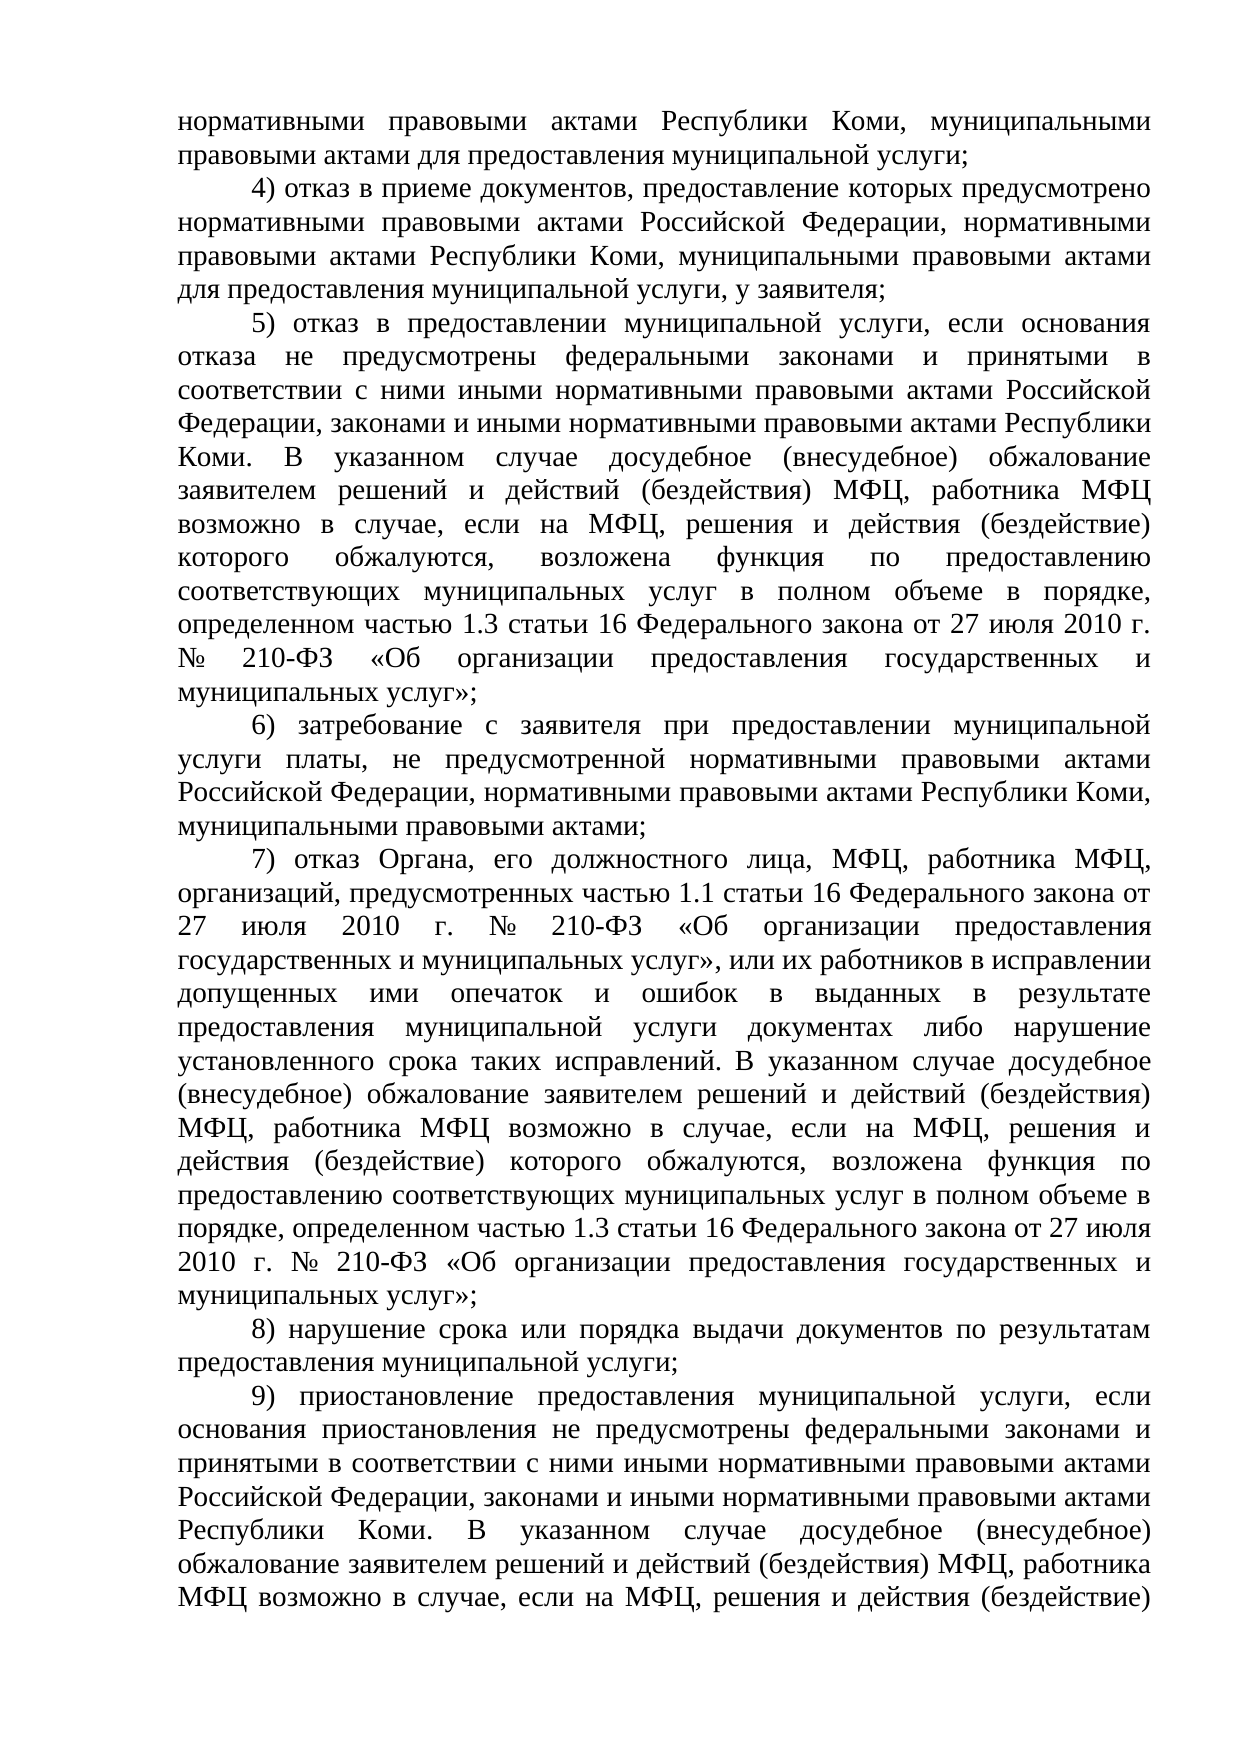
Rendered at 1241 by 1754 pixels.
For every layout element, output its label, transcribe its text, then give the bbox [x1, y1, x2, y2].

text 5) отказ в предоставлении муниципальной услуги, если основания отказа не предусмотрены федеральными законами и принятыми в соответствии с ними иными нормативными правовыми актами Российской Федерации, законами и иными нормативными правовыми актами Республики Коми. В указанном случае досудебное (внесудебное) обжалование заявителем решений и действий (бездействия) МФЦ, работника МФЦ возможно в случае, если на МФЦ, решения и действия (бездействие) которого обжалуются, возложена функция по предоставлению соответствующих муниципальных услуг в полном объеме в порядке, определенном частью 1.3 статьи 16 Федерального закона от 27 июля 2010 г. № 210-ФЗ «Об организации предоставления государственных и муниципальных услуг»; [177, 305, 1152, 707]
text 6) затребование с заявителя при предоставлении муниципальной услуги платы, не предусмотренной нормативными правовыми актами Российской Федерации, нормативными правовыми актами Республики Коми, муниципальными правовыми актами; [177, 707, 1152, 841]
text 4) отказ в приеме документов, предоставление которых предусмотрено нормативными правовыми актами Российской Федерации, нормативными правовыми актами Республики Коми, муниципальными правовыми актами для предоставления муниципальной услуги, у заявителя; [177, 171, 1152, 305]
text 7) отказ Органа, его должностного лица, МФЦ, работника МФЦ, организаций, предусмотренных частью 1.1 статьи 16 Федерального закона от 27 июля 2010 г. № 210-ФЗ «Об организации предоставления государственных и муниципальных услуг», или их работников в исправлении допущенных ими опечаток и ошибок в выданных в результате предоставления муниципальной услуги документах либо нарушение установленного срока таких исправлений. В указанном случае досудебное (внесудебное) обжалование заявителем решений и действий (бездействия) МФЦ, работника МФЦ возможно в случае, если на МФЦ, решения и действия (бездействие) которого обжалуются, возложена функция по предоставлению соответствующих муниципальных услуг в полном объеме в порядке, определенном частью 1.3 статьи 16 Федерального закона от 27 июля 2010 г. № 210-ФЗ «Об организации предоставления государственных и муниципальных услуг»; [177, 841, 1152, 1311]
text 8) нарушение срока или порядка выдачи документов по результатам предоставления муниципальной услуги; [177, 1311, 1152, 1378]
